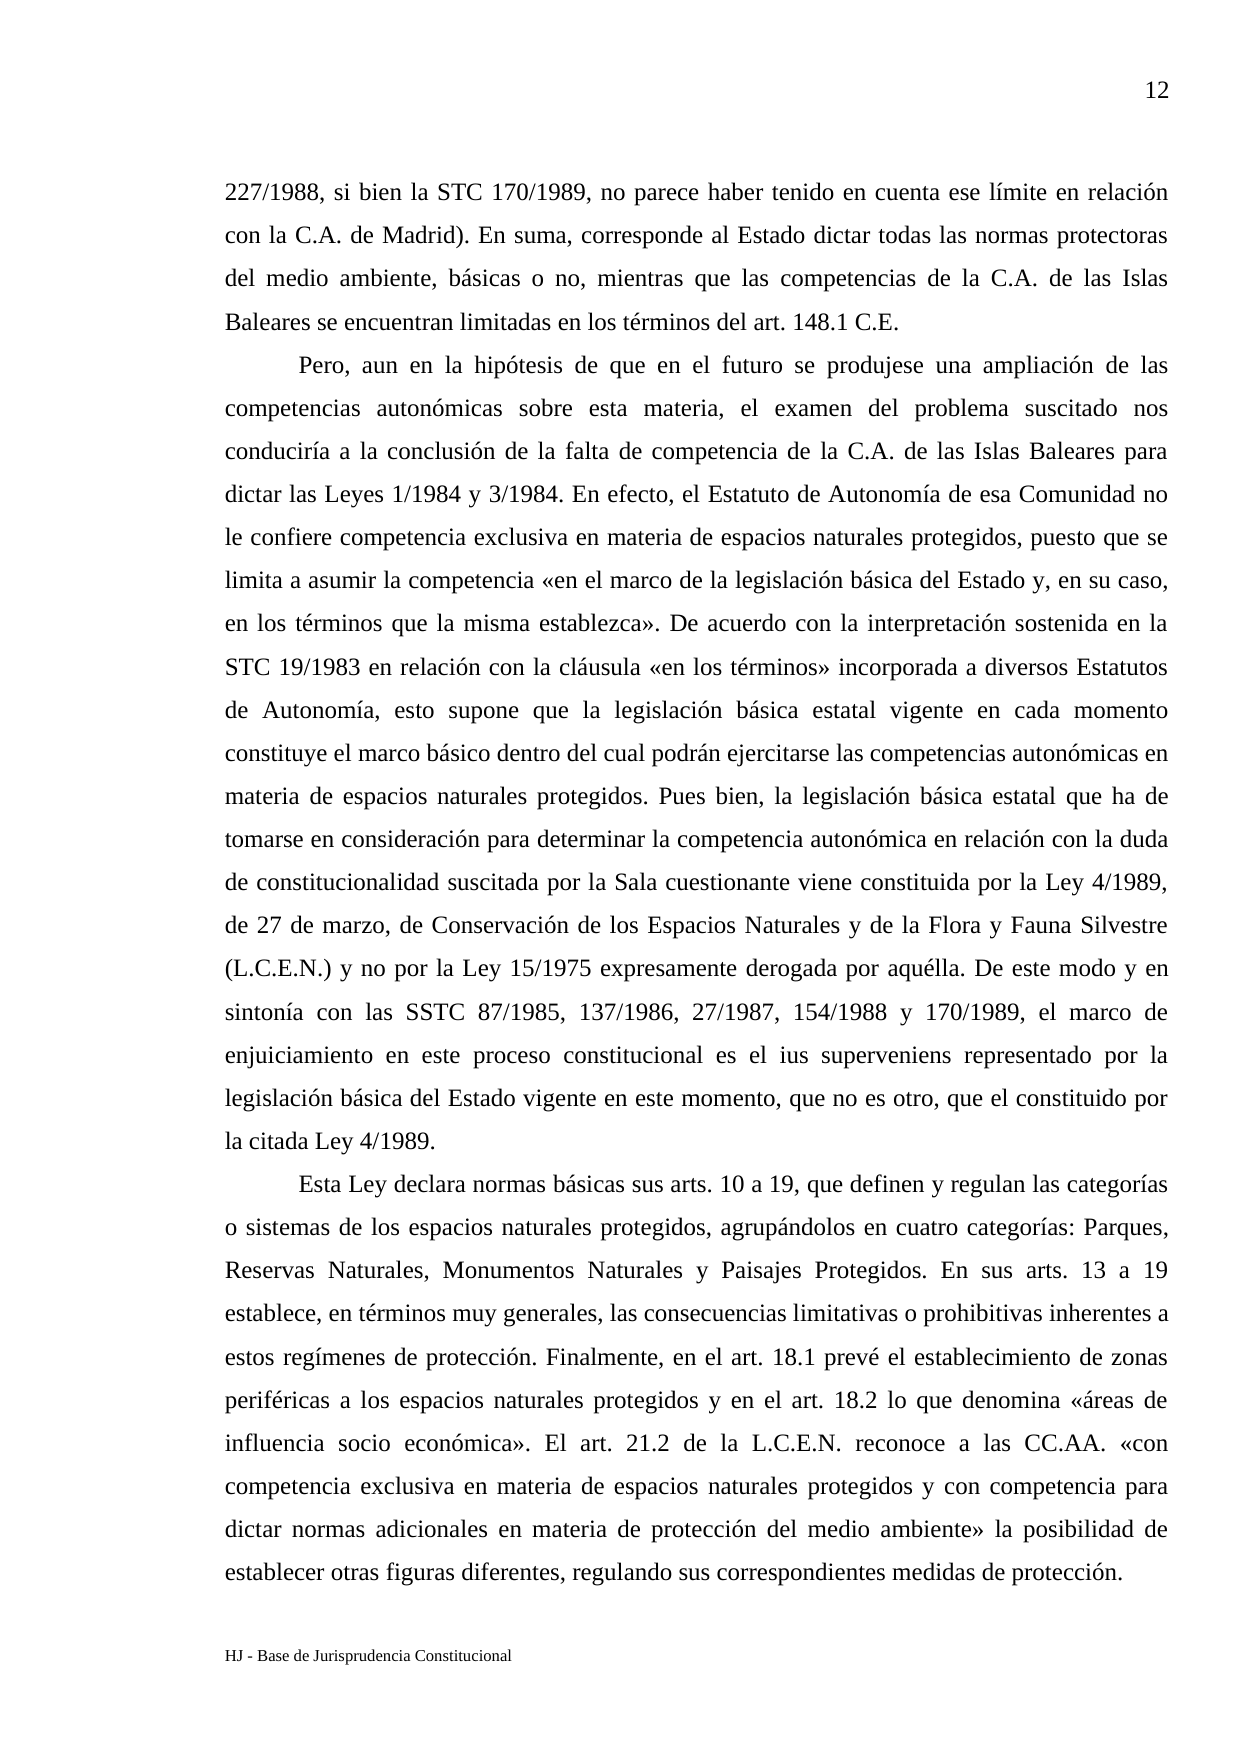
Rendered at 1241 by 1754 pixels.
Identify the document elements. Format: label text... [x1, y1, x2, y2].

text Esta Ley declara normas básicas sus arts. 10 a 19, que definen y regulan las categorías o sistemas de los espacios naturales protegidos, agrupándolos en cuatro categorías: Parques, Reservas Naturales, Monumentos Naturales y Paisajes Protegidos. En sus arts. 13 a 19 establece, en términos muy generales, las consecuencias limitativas o prohibitivas inherentes a estos regímenes de protección. Finalmente, en el art. 18.1 prevé el establecimiento de zonas periféricas a los espacios naturales protegidos y en el art. 18.2 lo que denomina «áreas de influencia socio económica». El art. 21.2 de la L.C.E.N. reconoce a las CC.AA. «con competencia exclusiva en materia de espacios naturales protegidos y con competencia para dictar normas adicionales en materia de protección del medio ambiente» la posibilidad de establecer otras figuras diferentes, regulando sus correspondientes medidas de protección. [224, 1169, 1169, 1586]
text Pero, aun en la hipótesis de que en el futuro se produjese una ampliación de las competencias autonómicas sobre esta materia, el examen del problema suscitado nos conduciría a la conclusión de la falta de competencia de la C.A. de las Islas Baleares para dictar las Leyes 1/1984 y 3/1984. En efecto, el Estatuto de Autonomía de esa Comunidad no le confiere competencia exclusiva en materia de espacios naturales protegidos, puesto que se limita a asumir la competencia «en el marco de la legislación básica del Estado y, en su caso, en los términos que la misma establezca». De acuerdo con la interpretación sostenida en la STC 19/1983 en relación con la cláusula «en los términos» incorporada a diversos Estatutos de Autonomía, esto supone que la legislación básica estatal vigente en cada momento constituye el marco básico dentro del cual podrán ejercitarse las competencias autonómicas en materia de espacios naturales protegidos. Pues bien, la legislación básica estatal que ha de tomarse en consideración para determinar la competencia autonómica en relación con la duda de constitucionalidad suscitada por la Sala cuestionante viene constituida por la Ley 4/1989, de 27 de marzo, de Conservación de los Espacios Naturales y de la Flora y Fauna Silvestre (L.C.E.N.) y no por la Ley 15/1975 expresamente derogada por aquélla. De este modo y en sintonía con las SSTC 87/1985, 137/1986, 27/1987, 154/1988 y 170/1989, el marco de enjuiciamiento en este proceso constitucional es el ius superveniens representado por la legislación básica del Estado vigente en este momento, que no es otro, que el constituido por la citada Ley 4/1989. [224, 350, 1169, 1155]
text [224, 177, 1169, 335]
